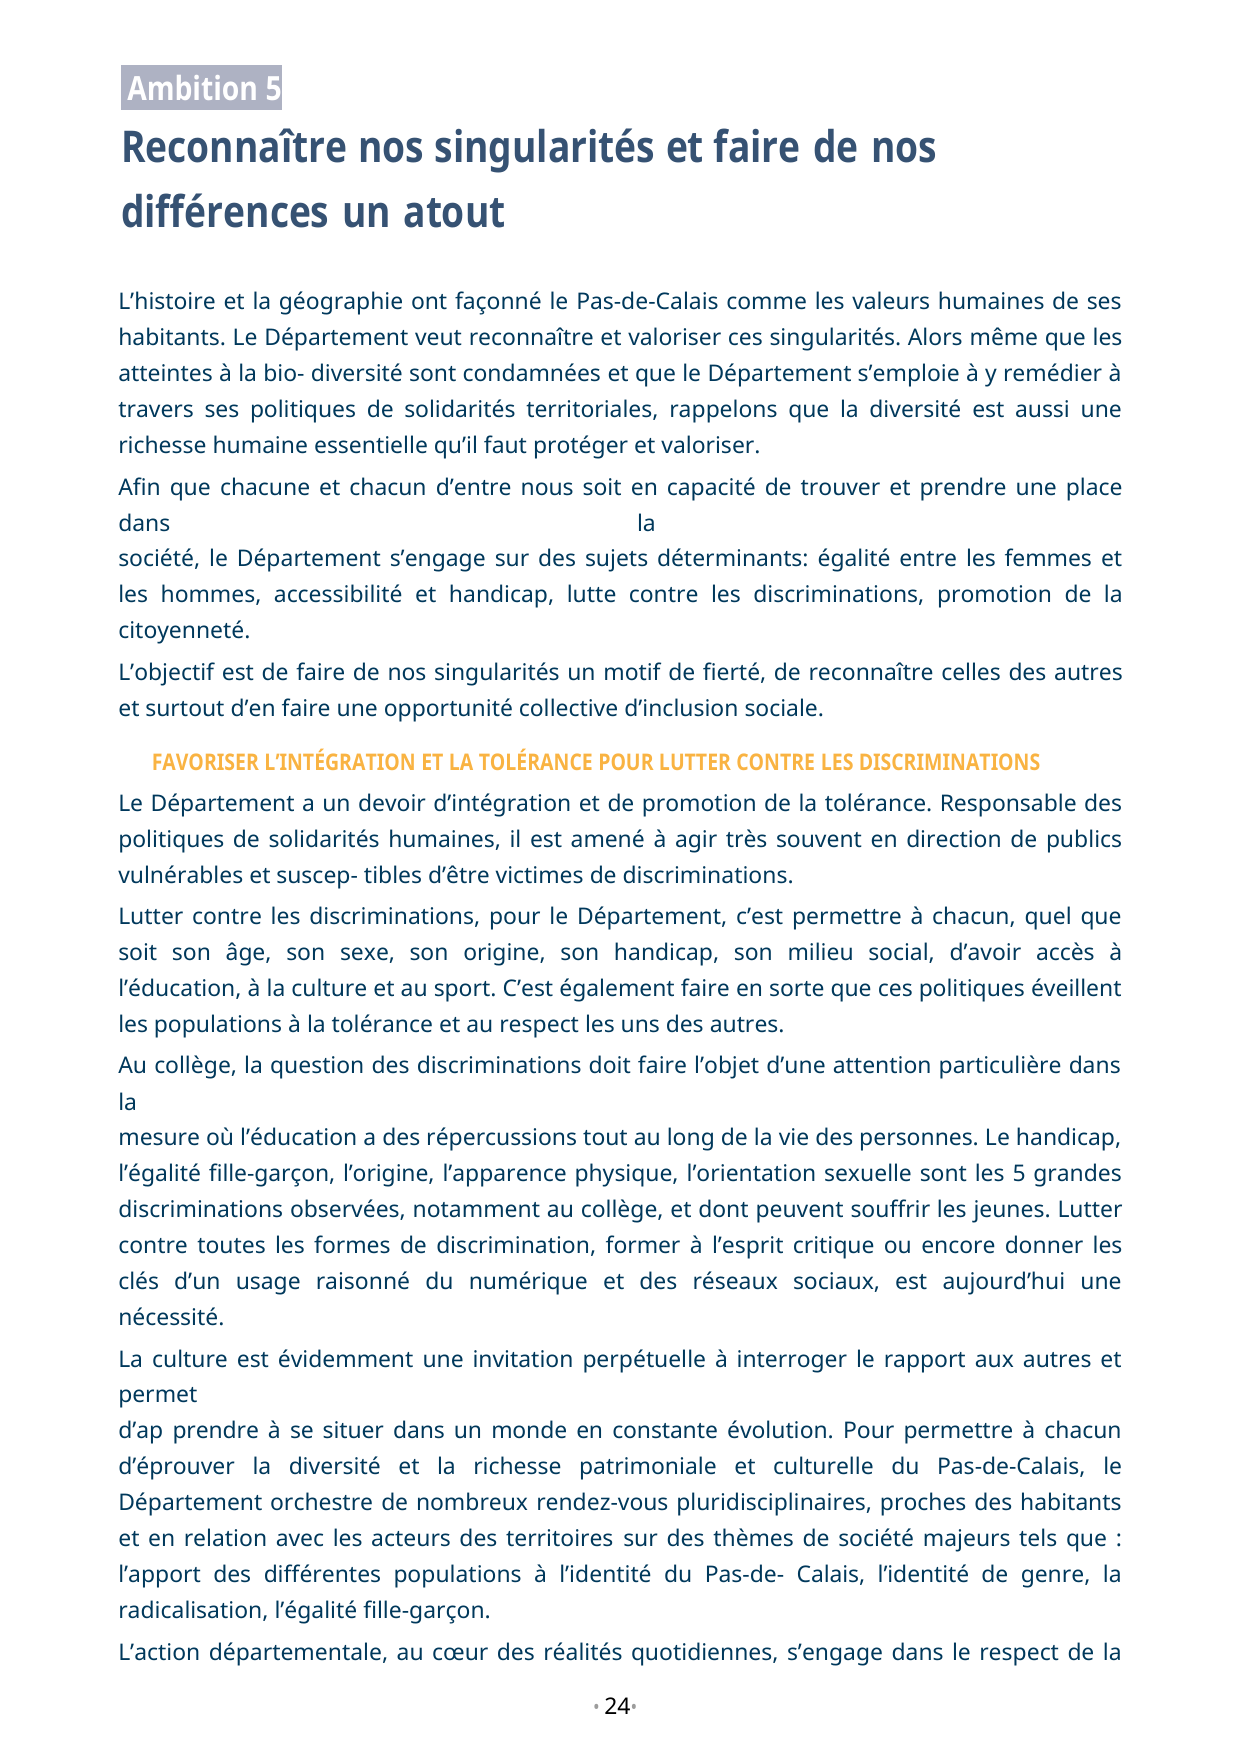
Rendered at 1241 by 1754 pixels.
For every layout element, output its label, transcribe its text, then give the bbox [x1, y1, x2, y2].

text L’histoire et la géographie ont façonné le Pas-de-Calais comme les valeurs humaines de ses habitants. Le Département veut reconnaître et valoriser ces singularités. Alors même que les atteintes à la bio- diversité sont condamnées et que le Département s’emploie à y remédier à travers ses politiques de solidarités territoriales, rappelons que la diversité est aussi une richesse humaine essentielle qu’il faut protéger et valoriser. [118, 285, 1122, 460]
text Ambition 5 [121, 64, 1159, 110]
subtitle Reconnaître nos singularités et faire de nos différences un atout [121, 115, 1063, 240]
text Lutter contre les discriminations, pour le Département, c’est permettre à chacun, quel que soit son âge, son sexe, son origine, son handicap, son milieu social, d’avoir accès à l’éducation, à la culture et au sport. C’est également faire en sorte que ces politiques éveillent les populations à la tolérance et au respect les uns des autres. [118, 900, 1122, 1039]
subtitle FAVORISER L’INTÉGRATION ET LA TOLÉRANCE POUR LUTTER CONTRE LES DISCRIMINATIONS [152, 745, 1159, 777]
text Afin que chacune et chacun d’entre nous soit en capacité de trouver et prendre une place dans la société, le Département s’engage sur des sujets déterminants: égalité entre les femmes et les hommes, accessibilité et handicap, lutte contre les discriminations, promotion de la citoyenneté. [118, 471, 1122, 646]
text L’objectif est de faire de nos singularités un motif de fierté, de reconnaître celles des autres et surtout d’en faire une opportunité collective d’inclusion sociale. [118, 656, 1122, 723]
text La culture est évidemment une invitation perpétuelle à interroger le rapport aux autres et permet d’ap prendre à se situer dans un monde en constante évolution. Pour permettre à chacun d’éprouver la diversité et la richesse patrimoniale et culturelle du Pas-de-Calais, le Département orchestre de nombreux rendez-vous pluridisciplinaires, proches des habitants et en relation avec les acteurs des territoires sur des thèmes de société majeurs tels que : l’apport des différentes populations à l’identité du Pas-de- Calais, l’identité de genre, la radicalisation, l’égalité fille-garçon. [118, 1342, 1122, 1625]
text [118, 1636, 1122, 1667]
text Le Département a un devoir d’intégration et de promotion de la tolérance. Responsable des politiques de solidarités humaines, il est amené à agir très souvent en direction de publics vulnérables et suscep- tibles d’être victimes de discriminations. [118, 787, 1122, 890]
text Au collège, la question des discriminations doit faire l’objet d’une attention particulière dans la mesure où l’éducation a des répercussions tout au long de la vie des personnes. Le handicap, l’égalité fille-garçon, l’origine, l’apparence physique, l’orientation sexuelle sont les 5 grandes discriminations observées, notamment au collège, et dont peuvent souffrir les jeunes. Lutter contre toutes les formes de discrimination, former à l’esprit critique ou encore donner les clés d’un usage raisonné du numérique et des réseaux sociaux, est aujourd’hui une nécessité. [118, 1049, 1122, 1332]
